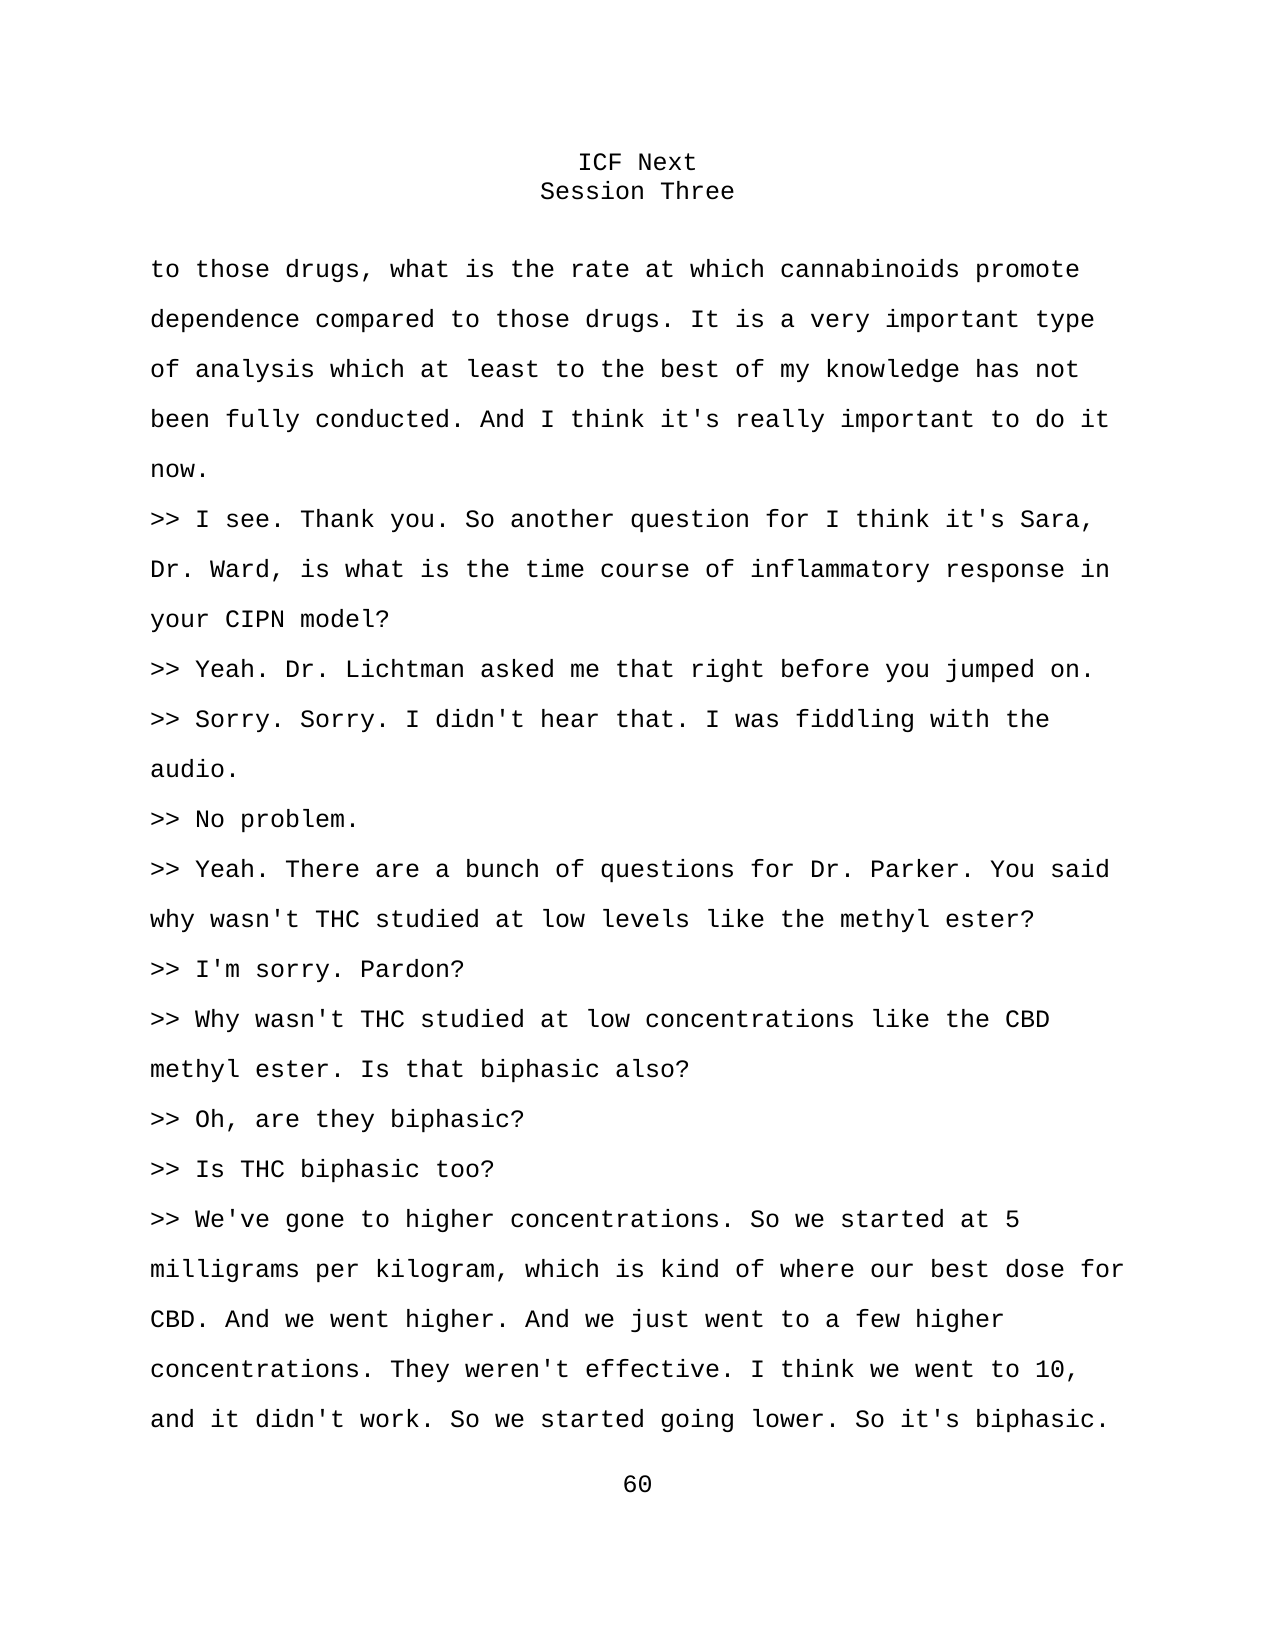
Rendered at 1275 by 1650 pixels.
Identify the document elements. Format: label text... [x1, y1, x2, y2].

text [150, 1185, 1125, 1435]
text >> I'm sorry. Pardon? [150, 935, 1125, 985]
text >> I see. Thank you. So another question for I think it's Sara, Dr. Ward, is what is the time course of inflammatory response in your CIPN model? [150, 485, 1125, 635]
text >> Yeah. Dr. Lichtman asked me that right before you jumped on. [150, 635, 1125, 685]
text >> Why wasn't THC studied at low concentrations like the CBD methyl ester. Is that biphasic also? [150, 985, 1125, 1085]
text >> Oh, are they biphasic? [150, 1085, 1125, 1135]
text >> Yeah. There are a bunch of questions for Dr. Parker. You said why wasn't THC studied at low levels like the methyl ester? [150, 835, 1125, 935]
text >> No problem. [150, 785, 1125, 835]
text >> Is THC biphasic too? [150, 1135, 1125, 1185]
text >> Sorry. Sorry. I didn't hear that. I was fiddling with the audio. [150, 685, 1125, 785]
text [150, 235, 1125, 485]
